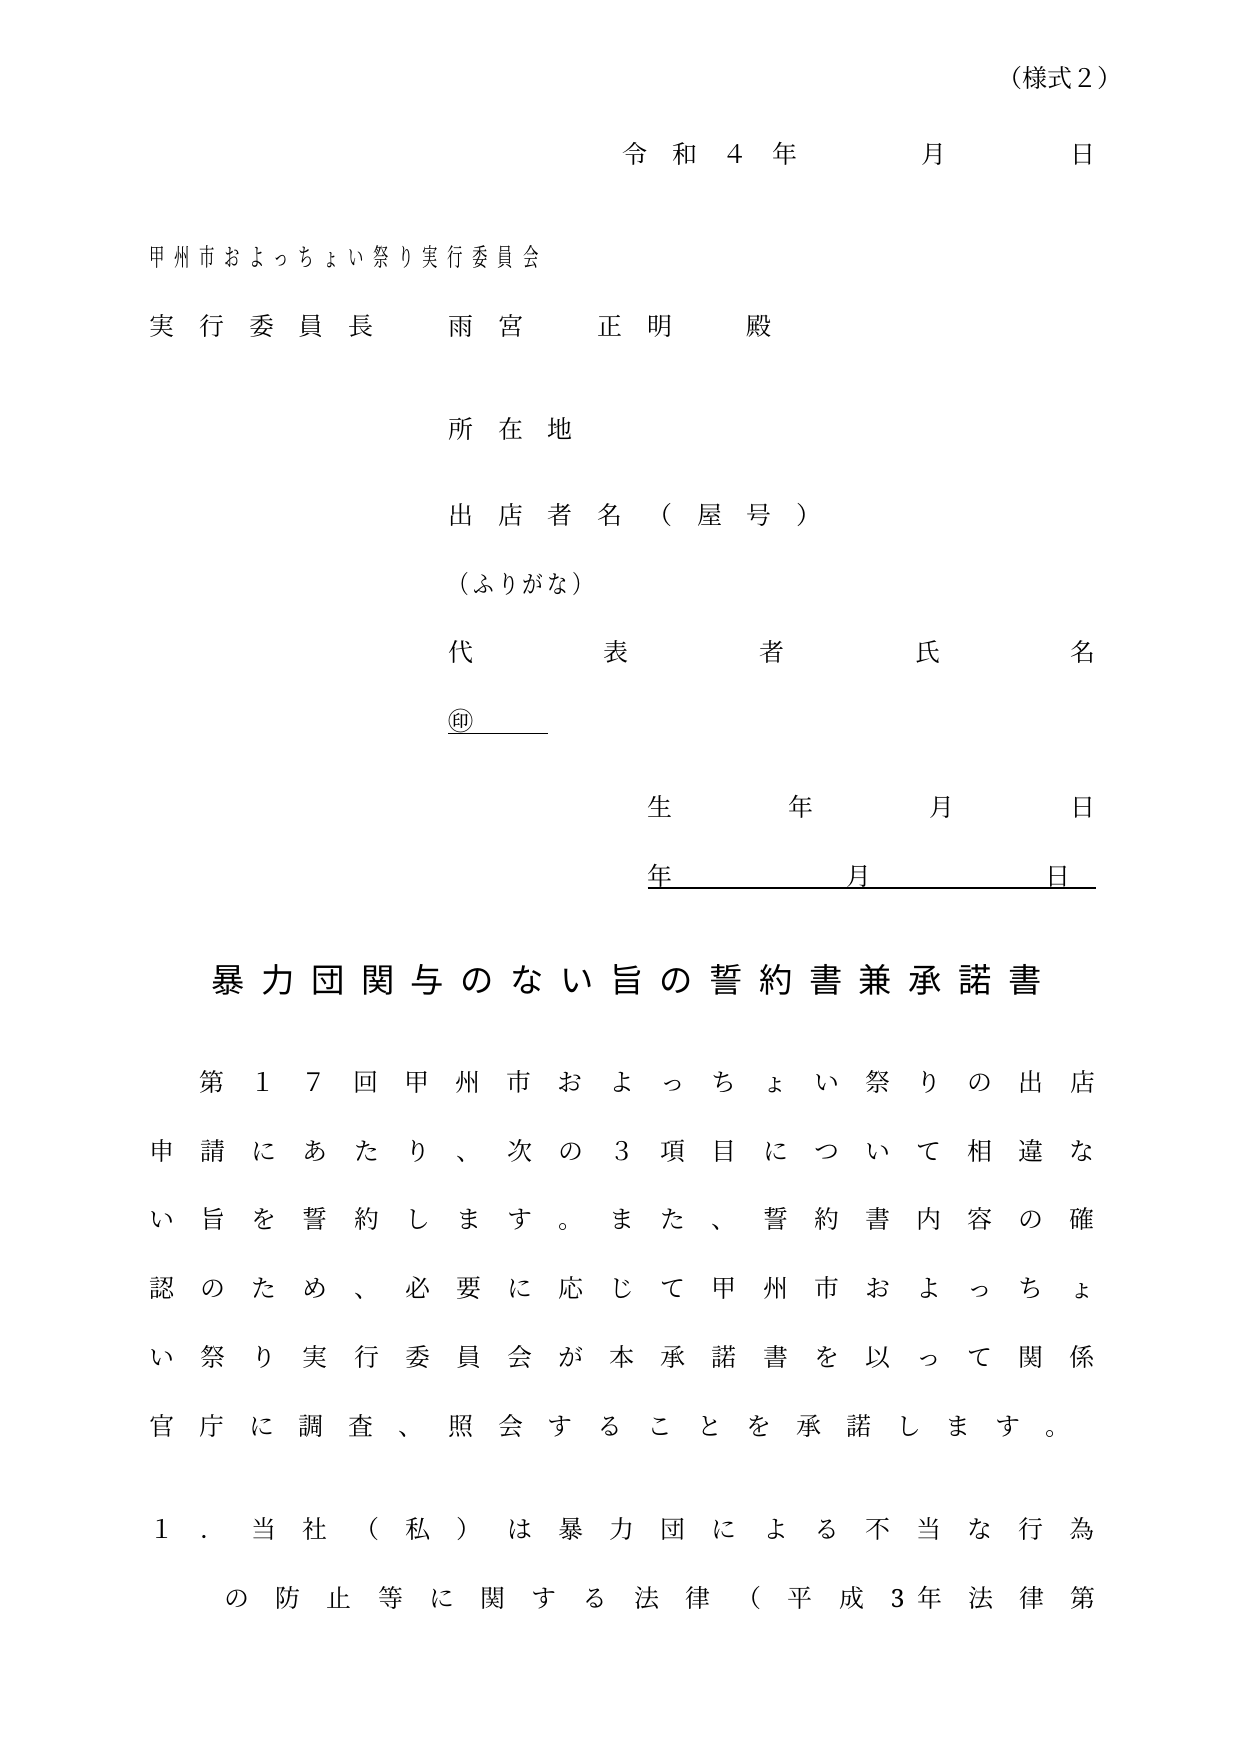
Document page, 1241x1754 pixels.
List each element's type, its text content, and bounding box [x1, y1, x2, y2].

text （ふりがな） [424, 548, 1120, 617]
text 所在地 [424, 393, 1120, 462]
text 生年月日 年 月 日 [624, 771, 1120, 909]
text 実行委員長 雨宮 正明 殿 [149, 290, 1120, 359]
text 出店者名（屋号） [424, 479, 1120, 548]
text 甲州市およっちょい祭り実行委員会 [149, 221, 1120, 290]
text 代表者氏名 ㊞ [424, 617, 1120, 754]
text 令和４年 月 日 [149, 118, 1120, 187]
text 暴力団関与のない旨の誓約書兼承諾書 [149, 943, 1120, 1012]
text 第１７回甲州市およっちょい祭りの出店申請にあたり、次の３項目について相違ない旨を誓約します。また、誓約書内容の確認のため、必要に応じて甲州市およっちょい祭り実行委員会が本承諾書を以って関係官庁に調査、照会することを承諾します。 [149, 1046, 1120, 1459]
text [149, 1493, 1120, 1631]
